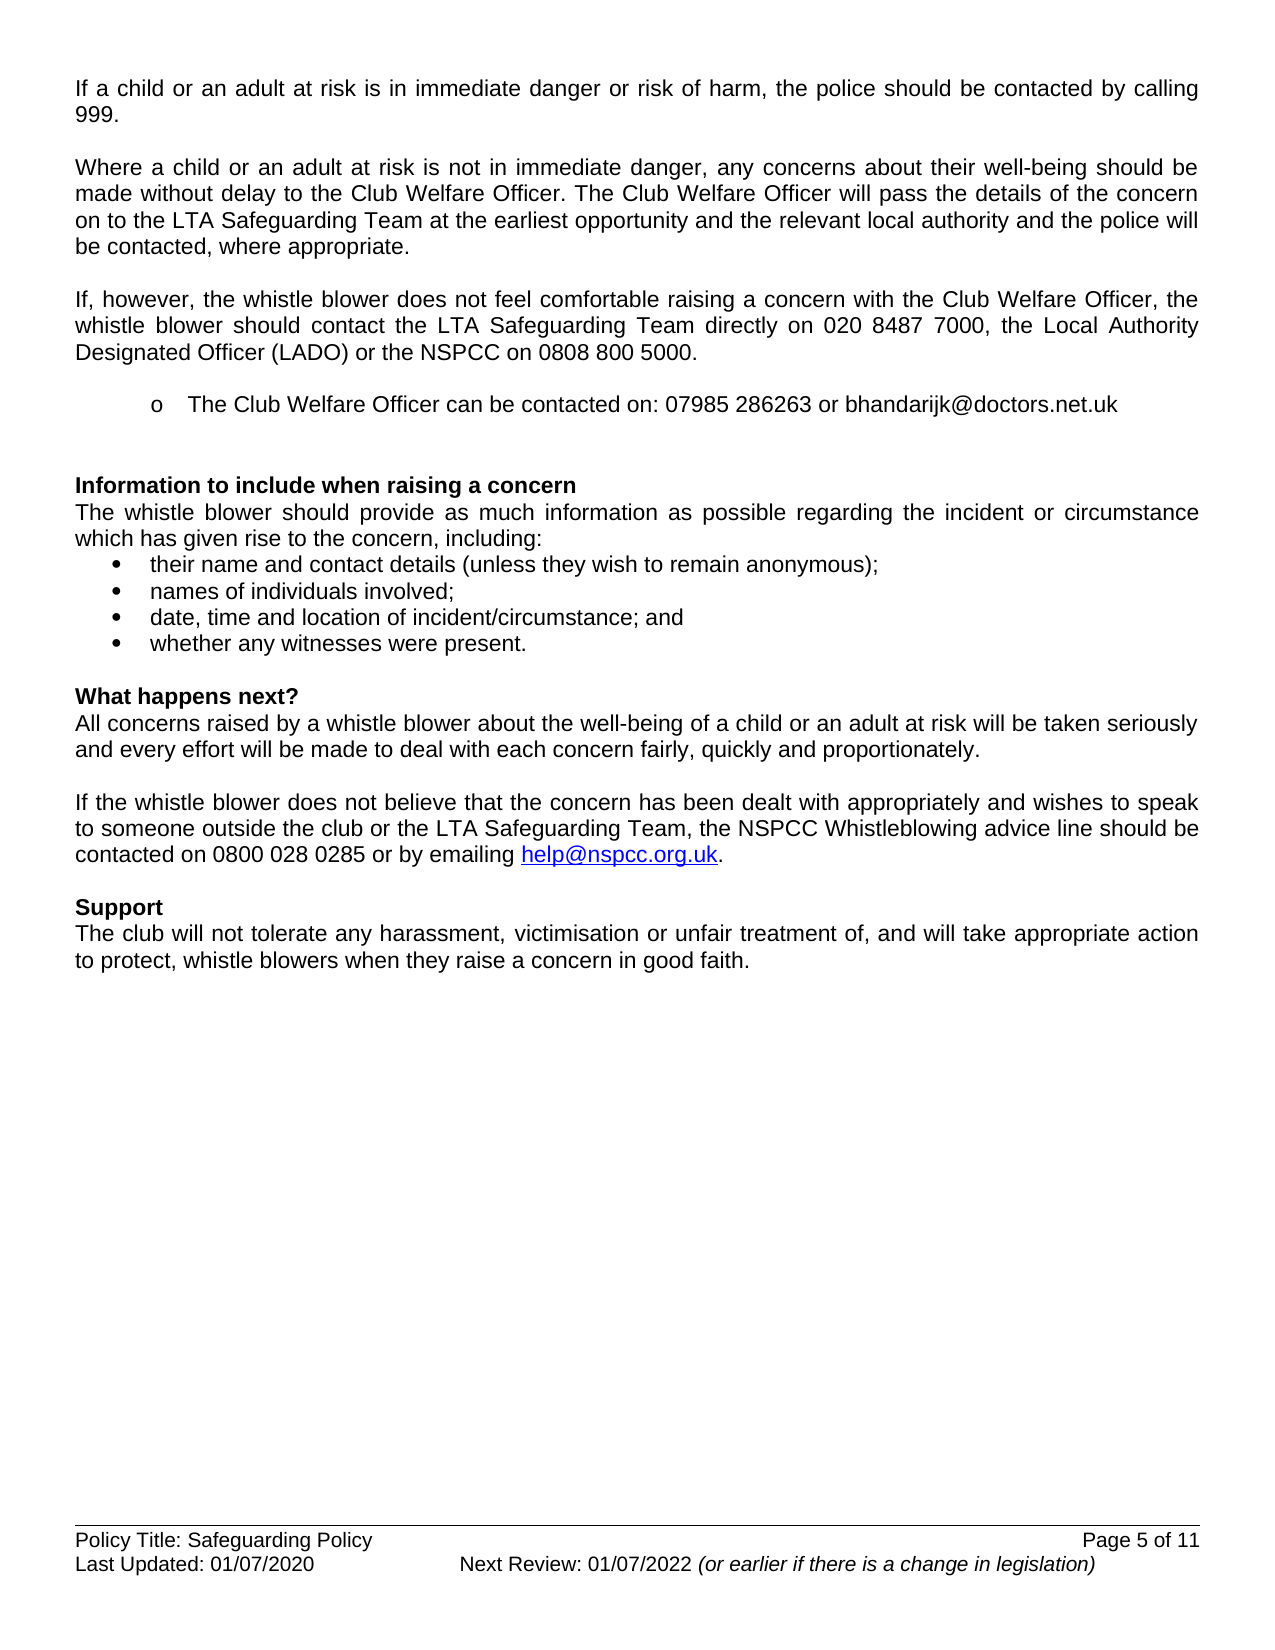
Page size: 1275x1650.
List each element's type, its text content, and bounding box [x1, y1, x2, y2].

text The club will not tolerate any harassment, victimisation or unfair treatment of, and will take appropriate action to protect, whistle blowers when they raise a concern in good faith. [75, 920, 1200, 973]
list names of individuals involved; [112, 578, 1200, 604]
list whether any witnesses were present. [112, 630, 1200, 657]
list their name and contact details (unless they wish to remain anonymous); [112, 551, 1200, 578]
text What happens next? [75, 683, 1200, 709]
text Support [75, 894, 1200, 920]
text All concerns raised by a whistle blower about the well-being of a child or an adult at risk will be taken seriously and every effort will be made to deal with each concern fairly, quickly and proportionately. [75, 709, 1200, 762]
text If, however, the whistle blower does not feel comfortable raising a concern with the Club Welfare Officer, the whistle blower should contact the LTA Safeguarding Team directly on 020 8487 7000, the Local Authority Designated Officer (LADO) or the NSPCC on 0808 800 5000. [75, 286, 1200, 365]
text If a child or an adult at risk is in immediate danger or risk of harm, the police should be contacted by calling 999. [75, 75, 1200, 128]
list The Club Welfare Officer can be contacted on: 07985 286263 or bhandarijk@doctors.net.uk [150, 391, 1200, 419]
text Information to include when raising a concern [75, 472, 1200, 499]
text The whistle blower should provide as much information as possible regarding the incident or circumstance which has given rise to the concern, including: [75, 499, 1200, 551]
text If the whistle blower does not believe that the concern has been dealt with appropriately and wishes to speak to someone outside the club or the LTA Safeguarding Team, the NSPCC Whistleblowing advice line should be contacted on 0800 028 0285 or by emailing help@nspcc.org.uk. [75, 788, 1200, 868]
list date, time and location of incident/circumstance; and [112, 604, 1200, 630]
text Where a child or an adult at risk is not in immediate danger, any concerns about their well-being should be made without delay to the Club Welfare Officer. The Club Welfare Officer will pass the details of the concern on to the LTA Safeguarding Team at the earliest opportunity and the relevant local authority and the police will be contacted, where appropriate. [75, 154, 1200, 259]
